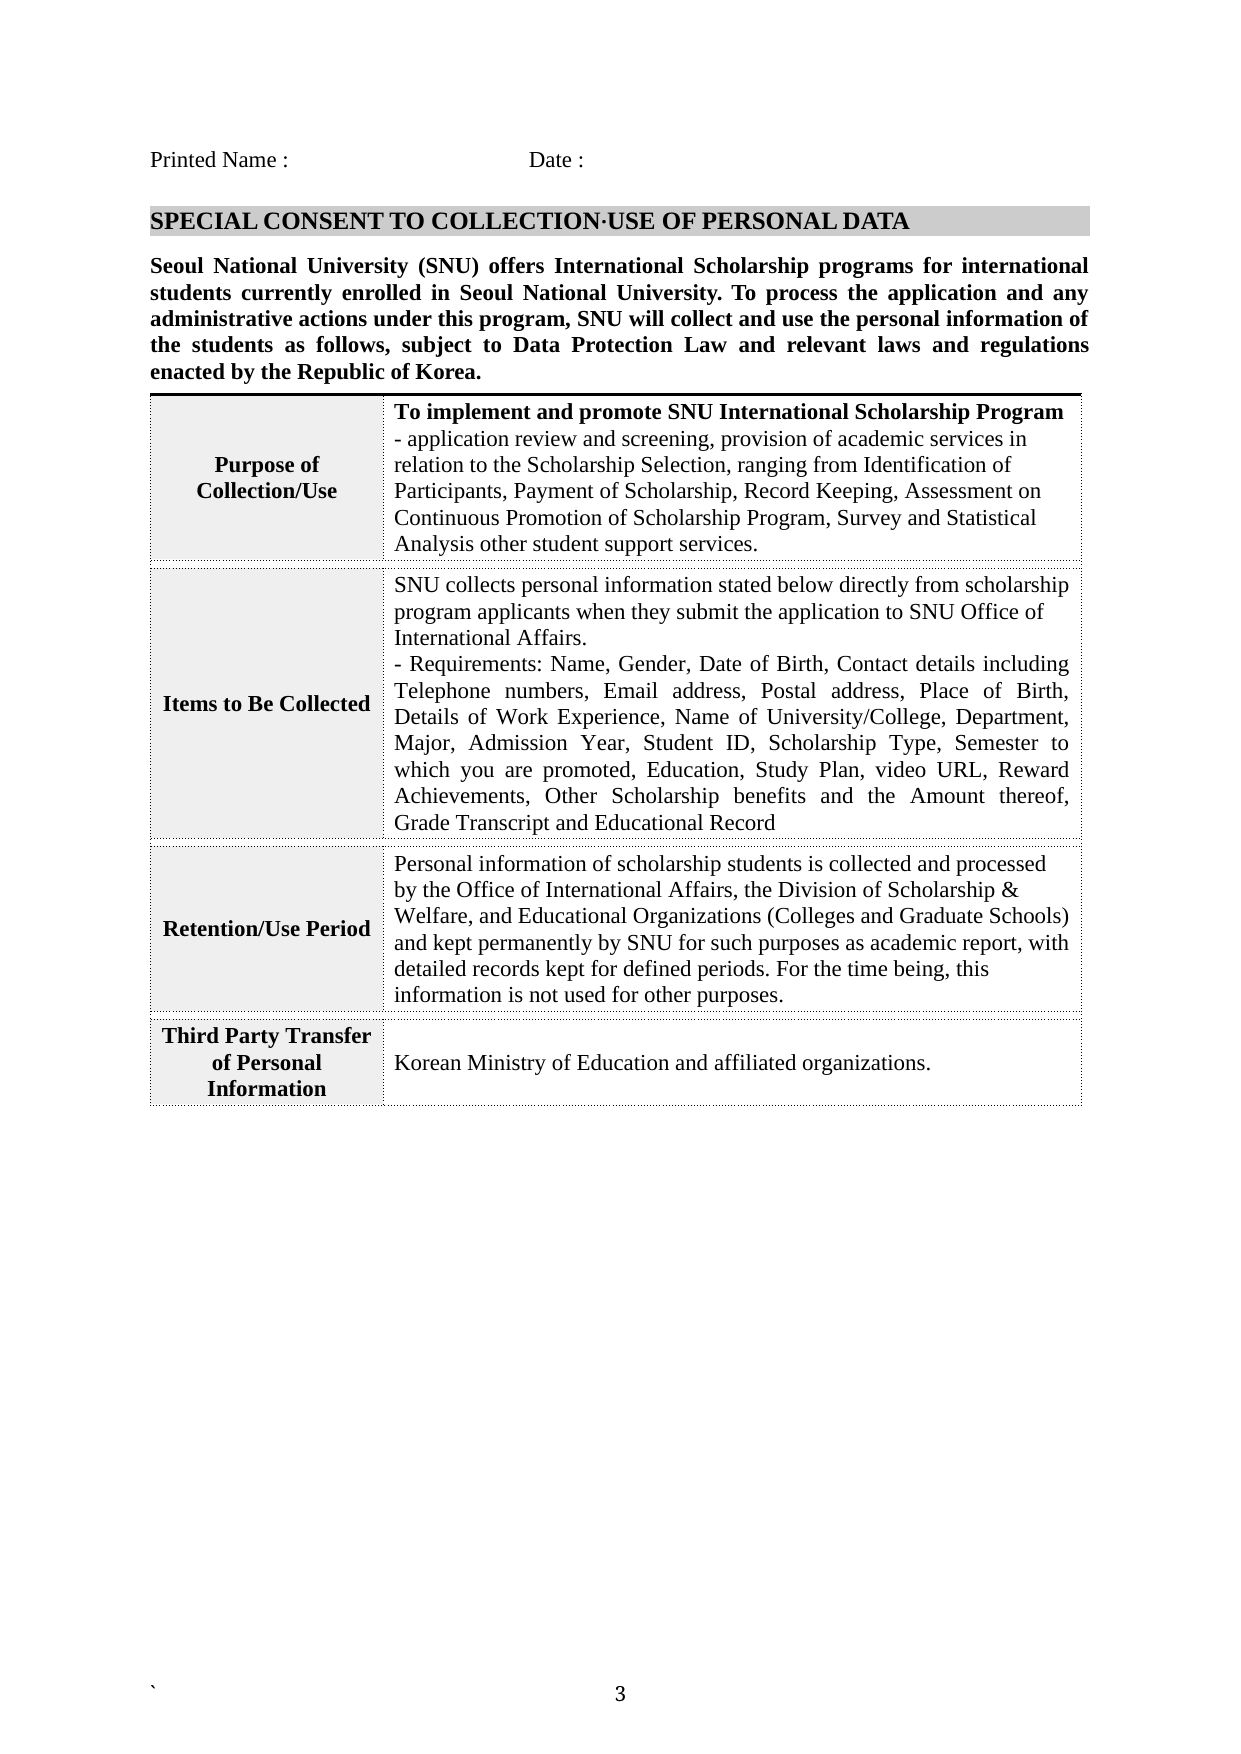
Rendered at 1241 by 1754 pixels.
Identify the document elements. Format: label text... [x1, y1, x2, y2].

text SPECIAL CONSENT TO COLLECTION·USE OF PERSONAL DATA [150, 206, 1090, 236]
table_header To implement and promote SNU International Scholarship Program - application review and screening, provision of academic services in relation to the Scholarship Selection, ranging from Identification of Participants, Payment of Scholarship, Record Keeping, Assessment on Continuous Promotion of Scholarship Program, Survey and Statistical Analysis other student support services. [383, 396, 1081, 559]
text Printed Name : Date : [150, 146, 1090, 173]
table_cell Third Party Transfer of Personal Information [150, 1019, 383, 1104]
table_cell Korean Ministry of Education and affiliated organizations. [383, 1019, 1081, 1104]
table_cell [150, 838, 1081, 846]
table_cell [150, 560, 1081, 568]
table_cell Retention/Use Period [150, 846, 383, 1011]
table_cell SNU collects personal information stated below directly from scholarship program applicants when they submit the application to SNU Office of International Affairs. - Requirements: Name, Gender, Date of Birth, Contact details including Telephone numbers, Email address, Postal address, Place of Birth, Details of Work Experience, Name of University/College, Department, Major, Admission Year, Student ID, Scholarship Type, Semester to which you are promoted, Education, Study Plan, video URL, Reward Achievements, Other Scholarship benefits and the Amount thereof, Grade Transcript and Educational Record [383, 568, 1081, 838]
table_cell [150, 1011, 1081, 1019]
text Seoul National University (SNU) offers International Scholarship programs for international students currently enrolled in Seoul National University. To process the application and any administrative actions under this program, SNU will collect and use the personal information of the students as follows, subject to Data Protection Law and relevant laws and regulations enacted by the Republic of Korea. [150, 252, 1090, 384]
table_header Purpose of Collection/Use [150, 396, 383, 559]
table_cell Personal information of scholarship students is collected and processed by the Office of International Affairs, the Division of Scholarship & Welfare, and Educational Organizations (Colleges and Graduate Schools) and kept permanently by SNU for such purposes as academic report, with detailed records kept for defined periods. For the time being, this information is not used for other purposes. [383, 846, 1081, 1011]
table_cell Items to Be Collected [150, 568, 383, 838]
